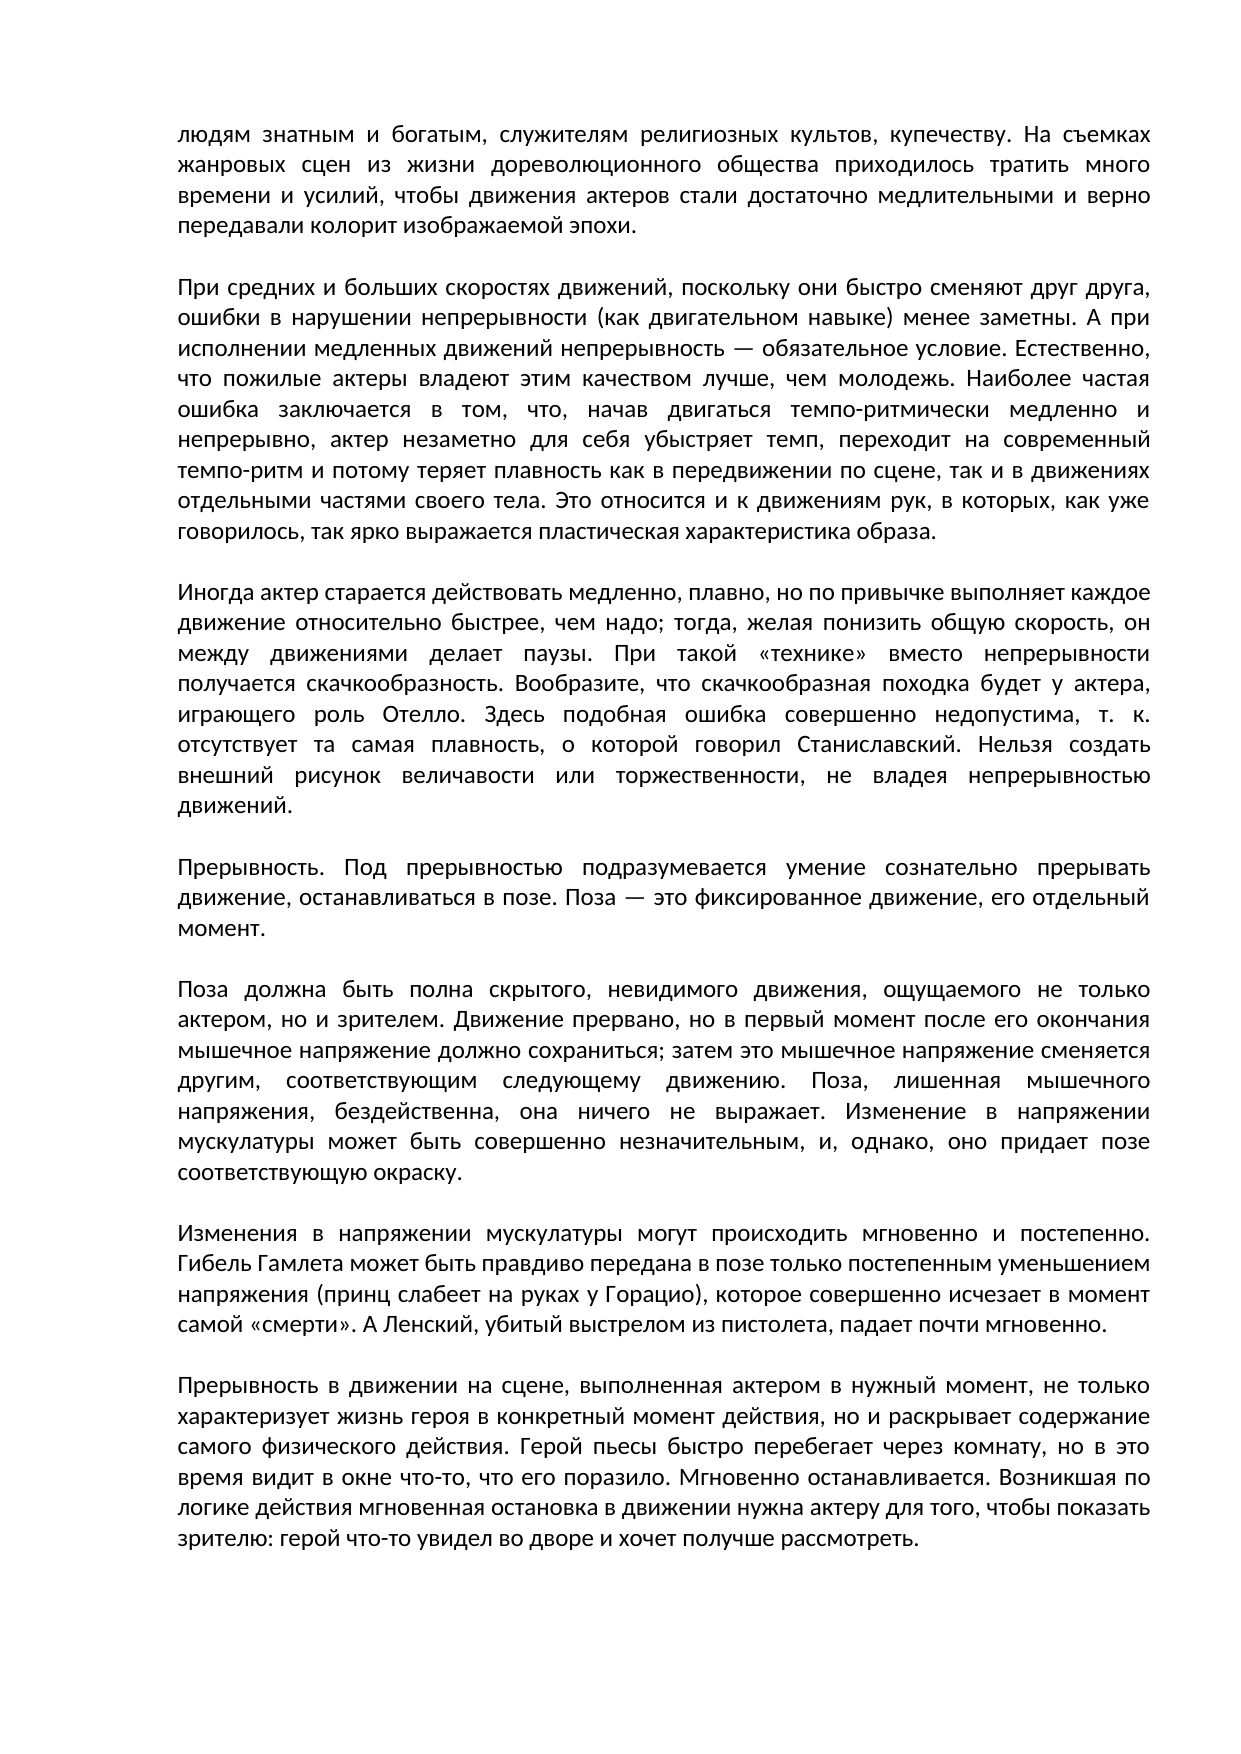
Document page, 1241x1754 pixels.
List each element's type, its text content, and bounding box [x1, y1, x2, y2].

text Прерывность в движении на сцене, выполненная актером в нужный момент, не только характеризует жизнь героя в конкретный момент действия, но и раскрывает содержание самого физического действия. Герой пьесы быстро перебегает через комнату, но в это время видит в окне что-то, что его поразило. Мгновенно останавливается. Возникшая по логике действия мгновенная остановка в движении нужна актеру для того, чтобы показать зрителю: герой что-то увидел во дворе и хочет получше рассмотреть. [177, 1369, 1152, 1553]
text Прерывность. Под прерывностью подразумевается умение сознательно прерывать движение, останавливаться в позе. Поза — это фиксированное движение, его отдельный момент. [177, 851, 1152, 942]
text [177, 118, 1152, 240]
text Изменения в напряжении мускулатуры могут происходить мгновенно и постепенно. Гибель Гамлета может быть правдиво передана в позе только постепенным уменьшением напряжения (принц слабеет на руках у Горацио), которое совершенно исчезает в момент самой «смерти». А Ленский, убитый выстрелом из пистолета, падает почти мгновенно. [177, 1217, 1152, 1339]
text При средних и больших скоростях движений, поскольку они быстро сменяют друг друга, ошибки в нарушении непрерывности (как двигательном навыке) менее заметны. А при исполнении медленных движений непрерывность — обязательное условие. Естественно, что пожилые актеры владеют этим качеством лучше, чем молодежь. Наиболее частая ошибка заключается в том, что, начав двигаться темпо-ритмически медленно и непрерывно, актер незаметно для себя убыстряет темп, переходит на современный темпо-ритм и потому теряет плавность как в передвижении по сцене, так и в движениях отдельными частями своего тела. Это относится и к движениям рук, в которых, как уже говорилось, так ярко выражается пластическая характеристика образа. [177, 271, 1152, 545]
text Иногда актер старается действовать медленно, плавно, но по привычке выполняет каждое движение относительно быстрее, чем надо; тогда, желая понизить общую скорость, он между движениями делает паузы. При такой «технике» вместо непрерывности получается скачкообразность. Вообразите, что скачкообразная походка будет у актера, играющего роль Отелло. Здесь подобная ошибка совершенно недопустима, т. к. отсутствует та самая плавность, о которой говорил Станиславский. Нельзя создать внешний рисунок величавости или торжественности, не владея непрерывностью движений. [177, 576, 1152, 820]
text Поза должна быть полна скрытого, невидимого движения, ощущаемого не только актером, но и зрителем. Движение прервано, но в первый момент после его окончания мышечное напряжение должно сохраниться; затем это мышечное напряжение сменяется другим, соответствующим следующему движению. Поза, лишенная мышечного напряжения, бездейственна, она ничего не выражает. Изменение в напряжении мускулатуры может быть совершенно незначительным, и, однако, оно придает позе соответствующую окраску. [177, 973, 1152, 1186]
